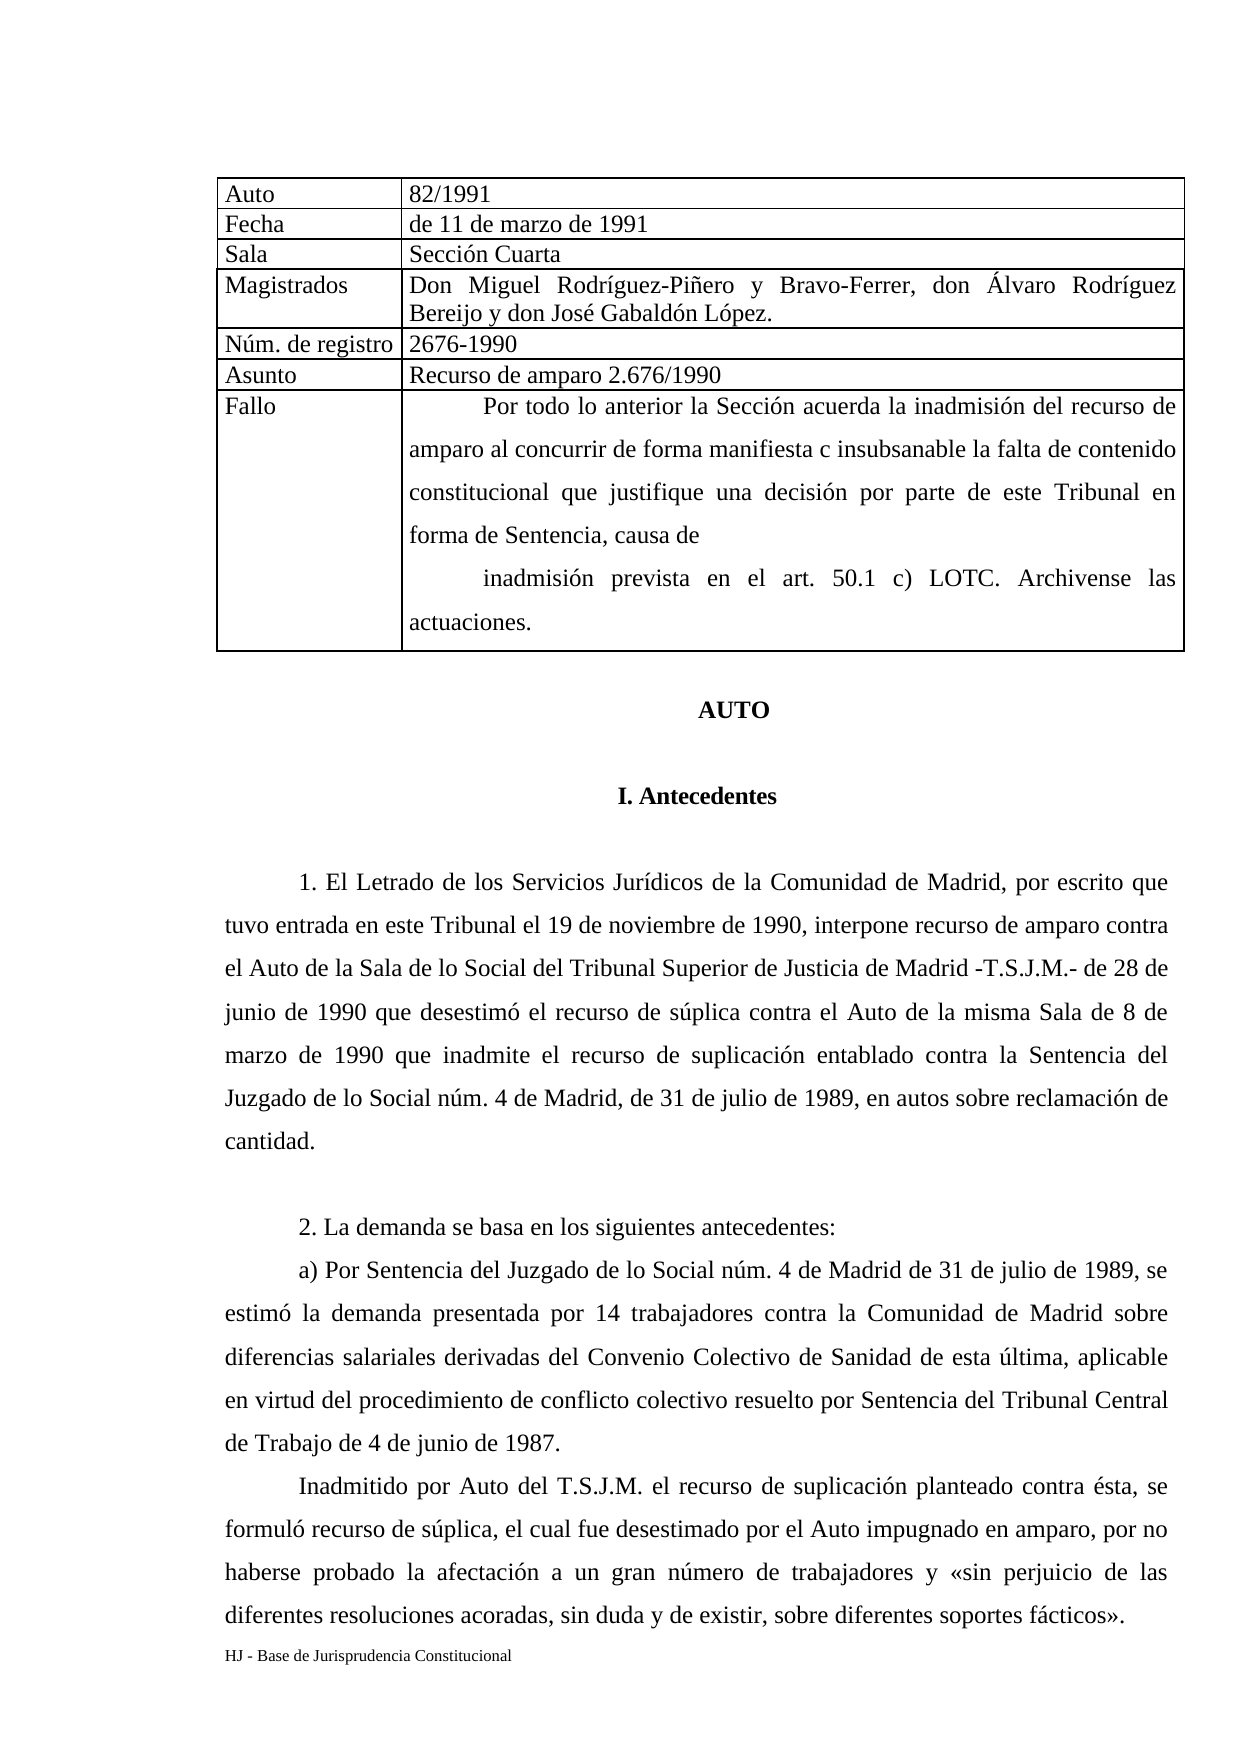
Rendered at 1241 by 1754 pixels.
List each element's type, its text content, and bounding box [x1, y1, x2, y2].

text 1. El Letrado de los Servicios Jurídicos de la Comunidad de Madrid, por escrito que tuvo entrada en este Tribunal el 19 de noviembre de 1990, interpone recurso de amparo contra el Auto de la Sala de lo Social del Tribunal Superior de Justicia de Madrid -T.S.J.M.- de 28 de junio de 1990 que desestimó el recurso de súplica contra el Auto de la misma Sala de 8 de marzo de 1990 que inadmite el recurso de suplicación entablado contra la Sentencia del Juzgado de lo Social núm. 4 de Madrid, de 31 de julio de 1989, en autos sobre reclamación de cantidad. [224, 867, 1169, 1155]
text Inadmitido por Auto del T.S.J.M. el recurso de suplicación planteado contra ésta, se formuló recurso de súplica, el cual fue desestimado por el Auto impugnado en amparo, por no haberse probado la afectación a un gran número de trabajadores y «sin perjuicio de las diferentes resoluciones acoradas, sin duda y de existir, sobre diferentes soportes fácticos». [224, 1471, 1169, 1629]
text AUTO [224, 695, 1169, 723]
table_header Auto [218, 179, 401, 207]
table_cell 2676-1990 [403, 329, 1183, 358]
table_cell Fallo [218, 391, 401, 649]
table_cell Asunto [218, 360, 401, 389]
table_header 82/1991 [402, 179, 1184, 207]
table_cell Don Miguel Rodríguez-Piñero y Bravo-Ferrer, don Álvaro Rodríguez Bereijo y don José Gabaldón López. [403, 270, 1183, 327]
table_cell Por todo lo anterior la Sección acuerda la inadmisión del recurso de amparo al concurrir de forma manifiesta c insubsanable la falta de contenido constitucional que justifique una decisión por parte de este Tribunal en forma de Sentencia, causa de inadmisión prevista en el art. 50.1 c) LOTC. Archivense las actuaciones. [403, 391, 1183, 649]
table_cell Magistrados [218, 270, 401, 327]
text I. Antecedentes [224, 781, 1169, 810]
table_cell de 11 de marzo de 1991 [402, 209, 1184, 238]
table_cell Sala [218, 240, 401, 268]
text a) Por Sentencia del Juzgado de lo Social núm. 4 de Madrid de 31 de julio de 1989, se estimó la demanda presentada por 14 trabajadores contra la Comunidad de Madrid sobre diferencias salariales derivadas del Convenio Colectivo de Sanidad de esta última, aplicable en virtud del procedimiento de conflicto colectivo resuelto por Sentencia del Tribunal Central de Trabajo de 4 de junio de 1987. [224, 1255, 1169, 1457]
table_cell Recurso de amparo 2.676/1990 [403, 360, 1183, 389]
table_cell Fecha [218, 209, 401, 238]
text 2. La demanda se basa en los siguientes antecedentes: [224, 1212, 1169, 1241]
table_cell Núm. de registro [218, 329, 401, 358]
table_cell Sección Cuarta [402, 240, 1184, 268]
